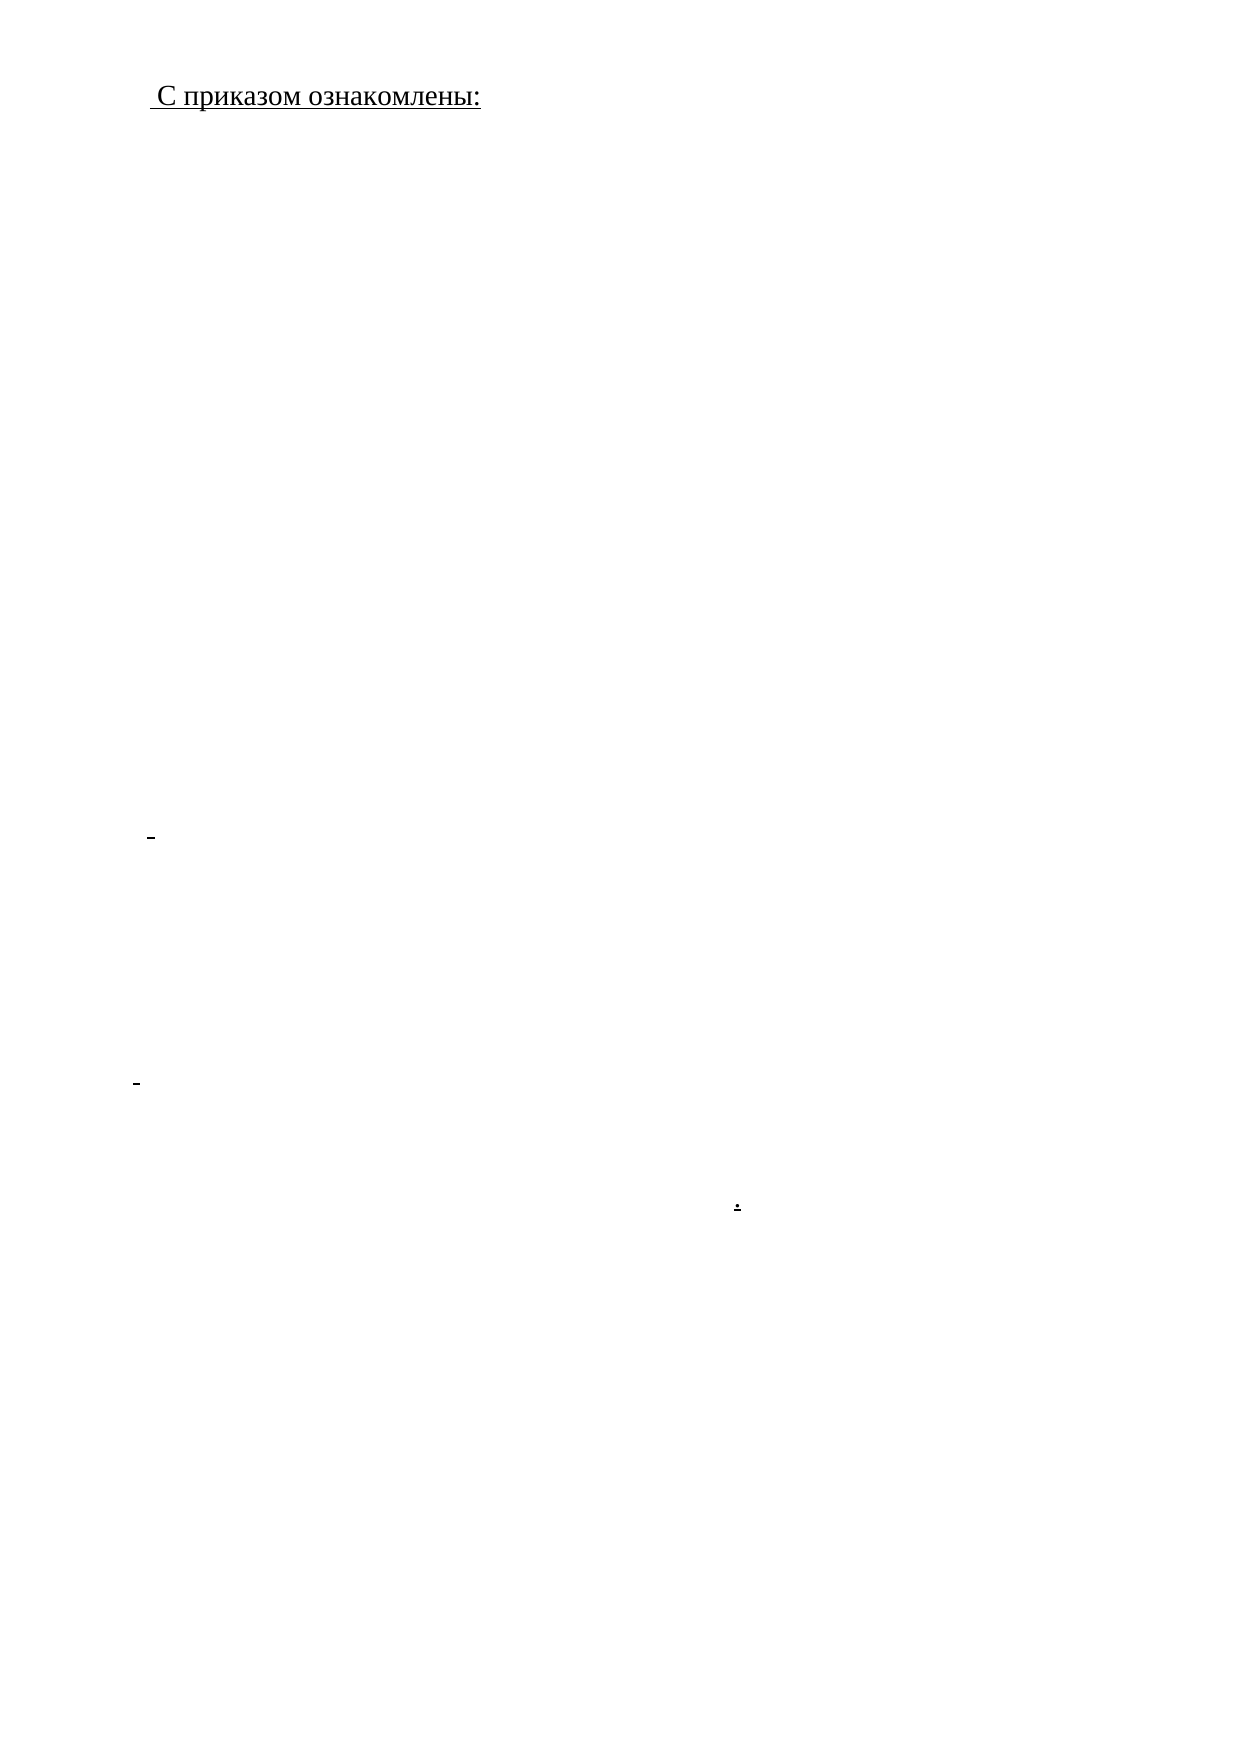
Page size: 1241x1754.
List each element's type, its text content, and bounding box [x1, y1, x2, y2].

text . [734, 1181, 1048, 1214]
text С приказом ознакомлены: [149, 78, 1183, 113]
